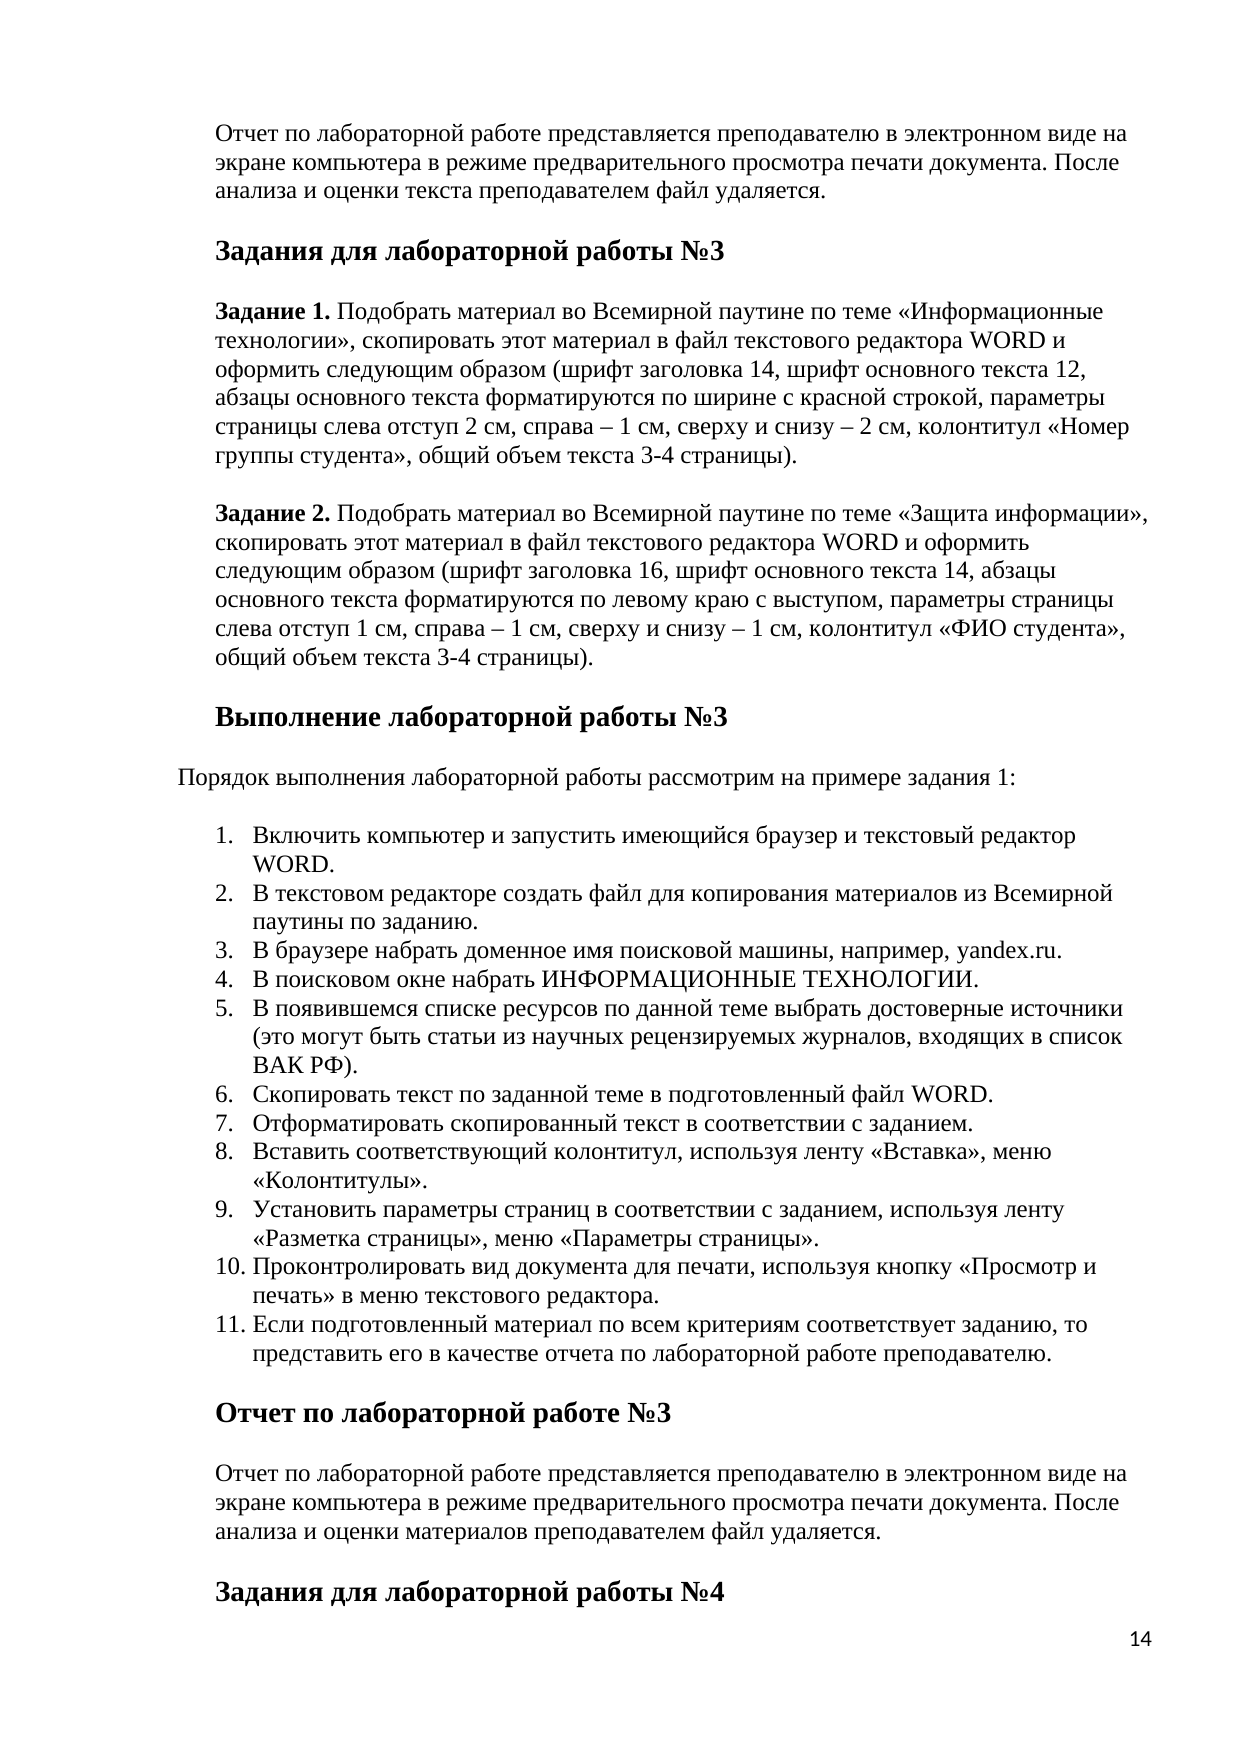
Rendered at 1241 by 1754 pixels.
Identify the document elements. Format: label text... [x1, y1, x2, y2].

text Отчет по лабораторной работе представляется преподавателю в электронном виде на экране компьютера в режиме предварительного просмотра печати документа. После анализа и оценки текста преподавателем файл удаляется. [215, 118, 1152, 204]
list Установить параметры страниц в соответствии с заданием, используя ленту «Разметка страницы», меню «Параметры страницы». [215, 1194, 1152, 1251]
list В появившемся списке ресурсов по данной теме выбрать достоверные источники (это могут быть статьи из научных рецензируемых журналов, входящих в список ВАК РФ). [215, 993, 1152, 1079]
text Задание 1. Подобрать материал во Всемирной паутине по теме «Информационные технологии», скопировать этот материал в файл текстового редактора WORD и оформить следующим образом (шрифт заголовка 14, шрифт основного текста 12, абзацы основного текста форматируются по ширине с красной строкой, параметры страницы слева отступ 2 см, справа – 1 см, сверху и снизу – 2 см, колонтитул «Номер группы студента», общий объем текста 3-4 страницы). [215, 296, 1152, 469]
text Отчет по лабораторной работе №3 [215, 1396, 1152, 1429]
text Порядок выполнения лабораторной работы рассмотрим на примере задания 1: [177, 762, 1152, 791]
list Проконтролировать вид документа для печати, используя кнопку «Просмотр и печать» в меню текстового редактора. [215, 1251, 1152, 1309]
list Вставить соответствующий колонтитул, используя ленту «Вставка», меню «Колонтитулы». [215, 1136, 1152, 1194]
list В текстовом редакторе создать файл для копирования материалов из Всемирной паутины по заданию. [215, 878, 1152, 935]
text Задания для лабораторной работы №3 [215, 233, 1152, 267]
list Включить компьютер и запустить имеющийся браузер и текстовый редактор WORD. [215, 820, 1152, 878]
list Скопировать текст по заданной теме в подготовленный файл WORD. [215, 1079, 1152, 1108]
text Отчет по лабораторной работе представляется преподавателю в электронном виде на экране компьютера в режиме предварительного просмотра печати документа. После анализа и оценки материалов преподавателем файл удаляется. [215, 1458, 1152, 1544]
list В поисковом окне набрать ИНФОРМАЦИОННЫЕ ТЕХНОЛОГИИ. [215, 964, 1152, 993]
text Задание 2. Подобрать материал во Всемирной паутине по теме «Защита информации», скопировать этот материал в файл текстового редактора WORD и оформить следующим образом (шрифт заголовка 16, шрифт основного текста 14, абзацы основного текста форматируются по левому краю с выступом, параметры страницы слева отступ 1 см, справа – 1 см, сверху и снизу – 1 см, колонтитул «ФИО студента», общий объем текста 3-4 страницы). [215, 498, 1152, 670]
list В браузере набрать доменное имя поисковой машины, например, yandex.ru. [215, 935, 1152, 964]
list Отформатировать скопированный текст в соответствии с заданием. [215, 1108, 1152, 1136]
list Если подготовленный материал по всем критериям соответствует заданию, то представить его в качестве отчета по лабораторной работе преподавателю. [215, 1309, 1152, 1366]
text Выполнение лабораторной работы №3 [215, 699, 1152, 733]
text Задания для лабораторной работы №4 [215, 1574, 1152, 1607]
